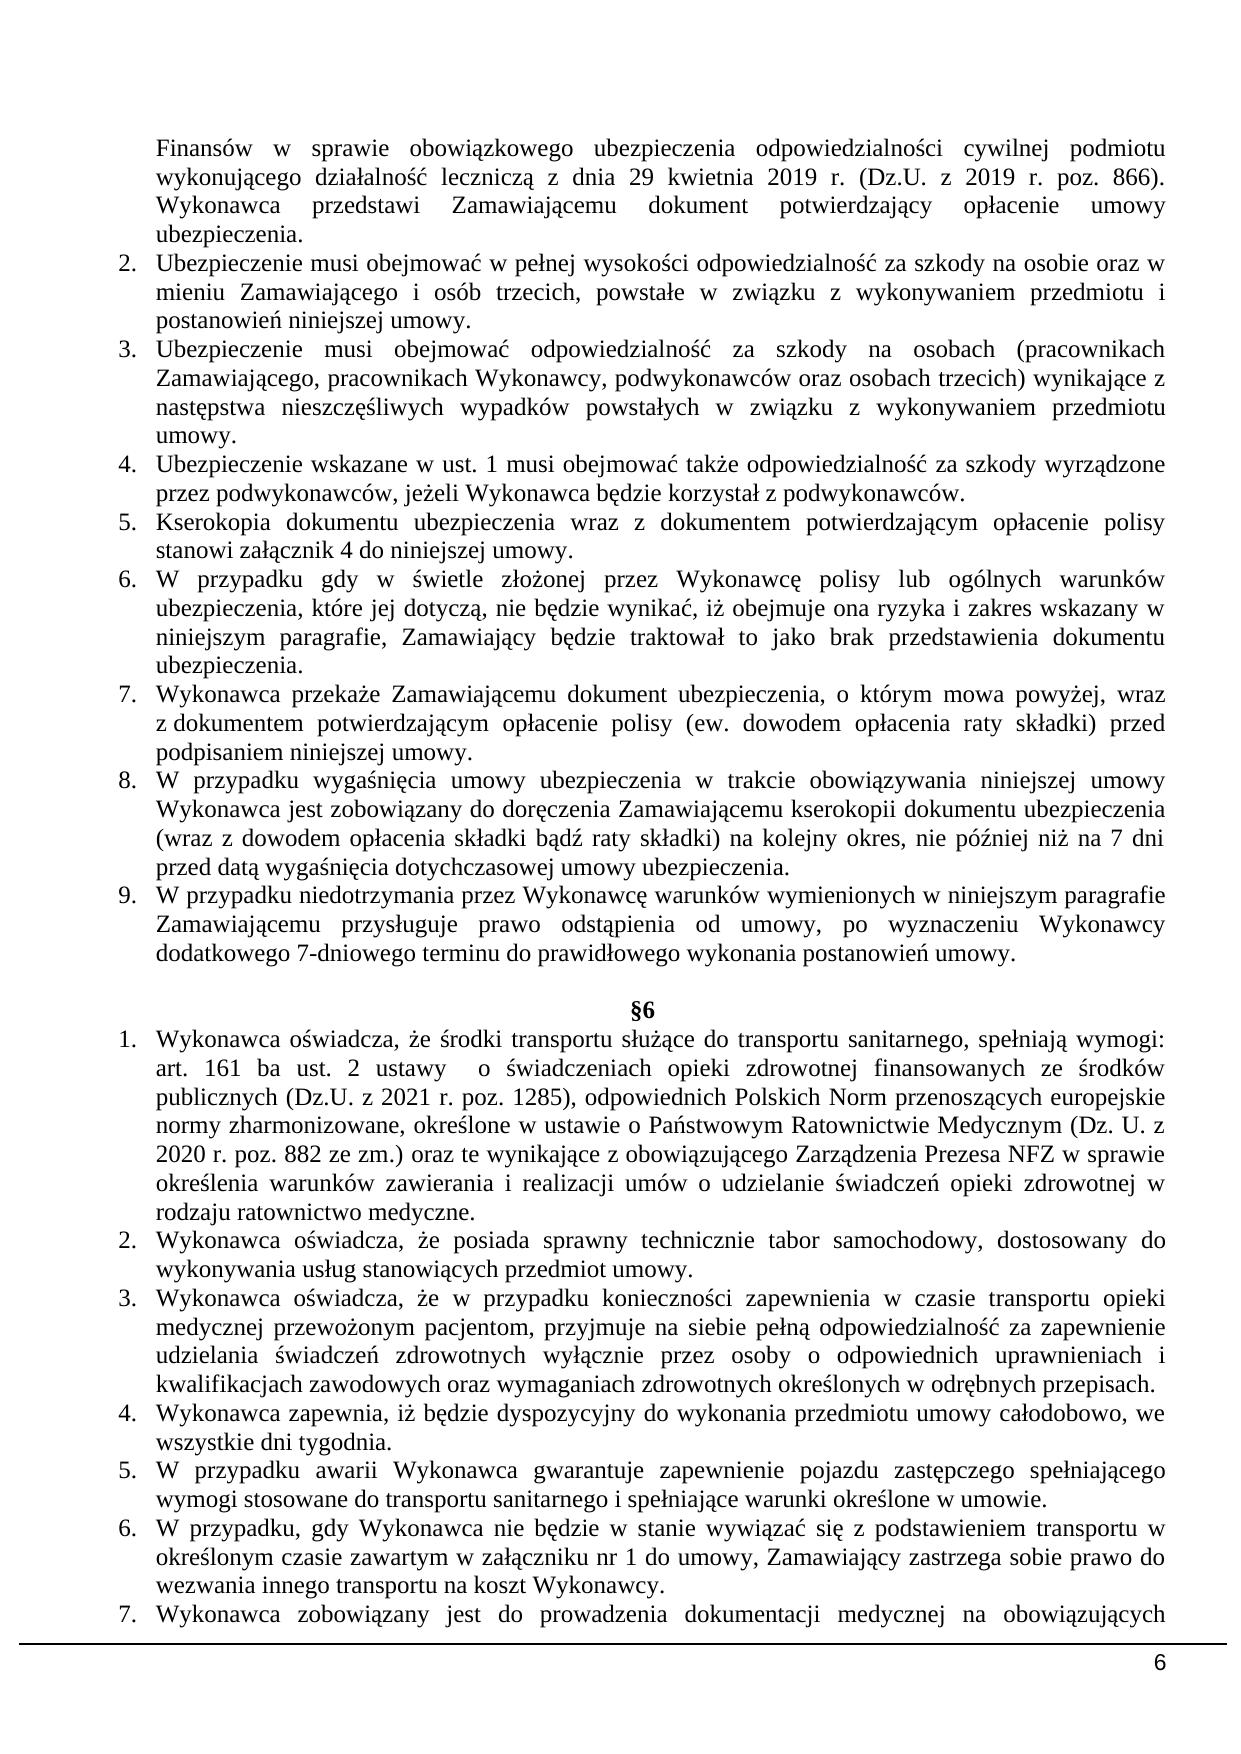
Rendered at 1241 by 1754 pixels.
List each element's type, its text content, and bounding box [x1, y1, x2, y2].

list Wykonawca zapewnia, iż będzie dyspozycyjny do wykonania przedmiotu umowy całodobowo, we wszystkie dni tygodnia. [118, 1398, 1166, 1455]
list Wykonawca przekaże Zamawiającemu dokument ubezpieczenia, o którym mowa powyżej, wraz z dokumentem potwierdzającym opłacenie polisy (ew. dowodem opłacenia raty składki) przed podpisaniem niniejszej umowy. [118, 679, 1166, 765]
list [118, 1599, 1166, 1628]
list W przypadku, gdy Wykonawca nie będzie w stanie wywiązać się z podstawieniem transportu w określonym czasie zawartym w załączniku nr 1 do umowy, Zamawiający zastrzega sobie prawo do wezwania innego transportu na koszt Wykonawcy. [118, 1513, 1166, 1599]
list Ubezpieczenie musi obejmować w pełnej wysokości odpowiedzialność za szkody na osobie oraz w mieniu Zamawiającego i osób trzecich, powstałe w związku z wykonywaniem przedmiotu i postanowień niniejszej umowy. [118, 248, 1166, 334]
list W przypadku gdy w świetle złożonej przez Wykonawcę polisy lub ogólnych warunków ubezpieczenia, które jej dotyczą, nie będzie wynikać, iż obejmuje ona ryzyka i zakres wskazany w niniejszym paragrafie, Zamawiający będzie traktował to jako brak przedstawienia dokumentu ubezpieczenia. [118, 564, 1166, 679]
list W przypadku niedotrzymania przez Wykonawcę warunków wymienionych w niniejszym paragrafie Zamawiającemu przysługuje prawo odstąpienia od umowy, po wyznaczeniu Wykonawcy dodatkowego 7-dniowego terminu do prawidłowego wykonania postanowień umowy. [118, 880, 1166, 967]
list Wykonawca oświadcza, że w przypadku konieczności zapewnienia w czasie transportu opieki medycznej przewożonym pacjentom, przyjmuje na siebie pełną odpowiedzialność za zapewnienie udzielania świadczeń zdrowotnych wyłącznie przez osoby o odpowiednich uprawnieniach i kwalifikacjach zawodowych oraz wymaganiach zdrowotnych określonych w odrębnych przepisach. [118, 1283, 1166, 1398]
list Ubezpieczenie wskazane w ust. 1 musi obejmować także odpowiedzialność za szkody wyrządzone przez podwykonawców, jeżeli Wykonawca będzie korzystał z podwykonawców. [118, 449, 1166, 507]
list W przypadku wygaśnięcia umowy ubezpieczenia w trakcie obowiązywania niniejszej umowy Wykonawca jest zobowiązany do doręczenia Zamawiającemu kserokopii dokumentu ubezpieczenia (wraz z dowodem opłacenia składki bądź raty składki) na kolejny okres, nie później niż na 7 dni przed datą wygaśnięcia dotychczasowej umowy ubezpieczenia. [118, 765, 1166, 880]
text §6 [118, 995, 1166, 1024]
list Kserokopia dokumentu ubezpieczenia wraz z dokumentem potwierdzającym opłacenie polisy stanowi załącznik 4 do niniejszej umowy. [118, 507, 1166, 564]
list W przypadku awarii Wykonawca gwarantuje zapewnienie pojazdu zastępczego spełniającego wymogi stosowane do transportu sanitarnego i spełniające warunki określone w umowie. [118, 1455, 1166, 1513]
list Wykonawca oświadcza, że posiada sprawny technicznie tabor samochodowy, dostosowany do wykonywania usług stanowiących przedmiot umowy. [118, 1225, 1166, 1283]
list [118, 133, 1166, 248]
list Ubezpieczenie musi obejmować odpowiedzialność za szkody na osobach (pracownikach Zamawiającego, pracownikach Wykonawcy, podwykonawców oraz osobach trzecich) wynikające z następstwa nieszczęśliwych wypadków powstałych w związku z wykonywaniem przedmiotu umowy. [118, 334, 1166, 449]
list Wykonawca oświadcza, że środki transportu służące do transportu sanitarnego, spełniają wymogi: art. 161 ba ust. 2 ustawy o świadczeniach opieki zdrowotnej finansowanych ze środków publicznych (Dz.U. z 2021 r. poz. 1285), odpowiednich Polskich Norm przenoszących europejskie normy zharmonizowane, określone w ustawie o Państwowym Ratownictwie Medycznym (Dz. U. z 2020 r. poz. 882 ze zm.) oraz te wynikające z obowiązującego Zarządzenia Prezesa NFZ w sprawie określenia warunków zawierania i realizacji umów o udzielanie świadczeń opieki zdrowotnej w rodzaju ratownictwo medyczne. [118, 1024, 1166, 1225]
